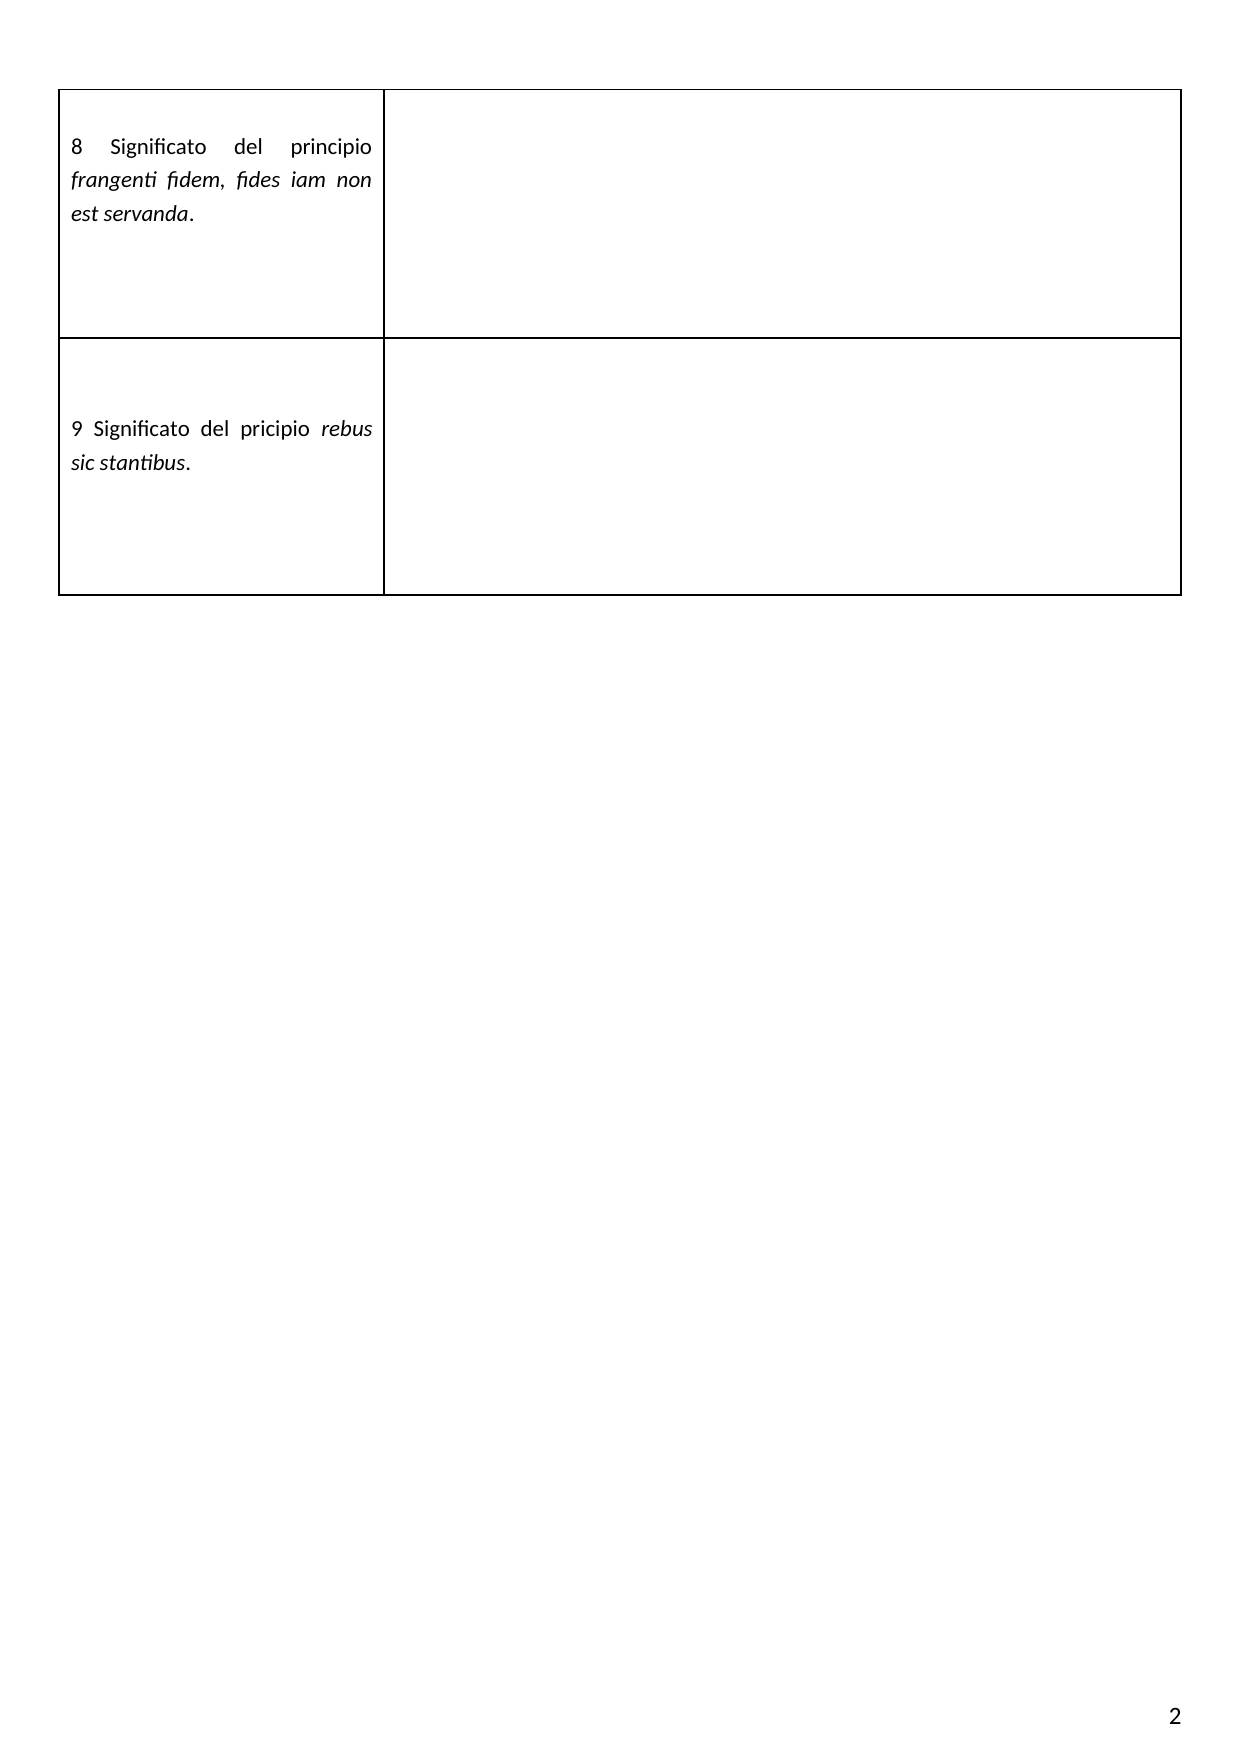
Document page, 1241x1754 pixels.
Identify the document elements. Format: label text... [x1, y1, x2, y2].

table_cell Significato del pricipio rebus sic stantibus. [60, 339, 383, 594]
table_cell Significato del principio frangenti fidem, fides iam non est servanda. [60, 90, 383, 337]
table_cell [385, 90, 1180, 337]
table_cell [385, 339, 1180, 594]
